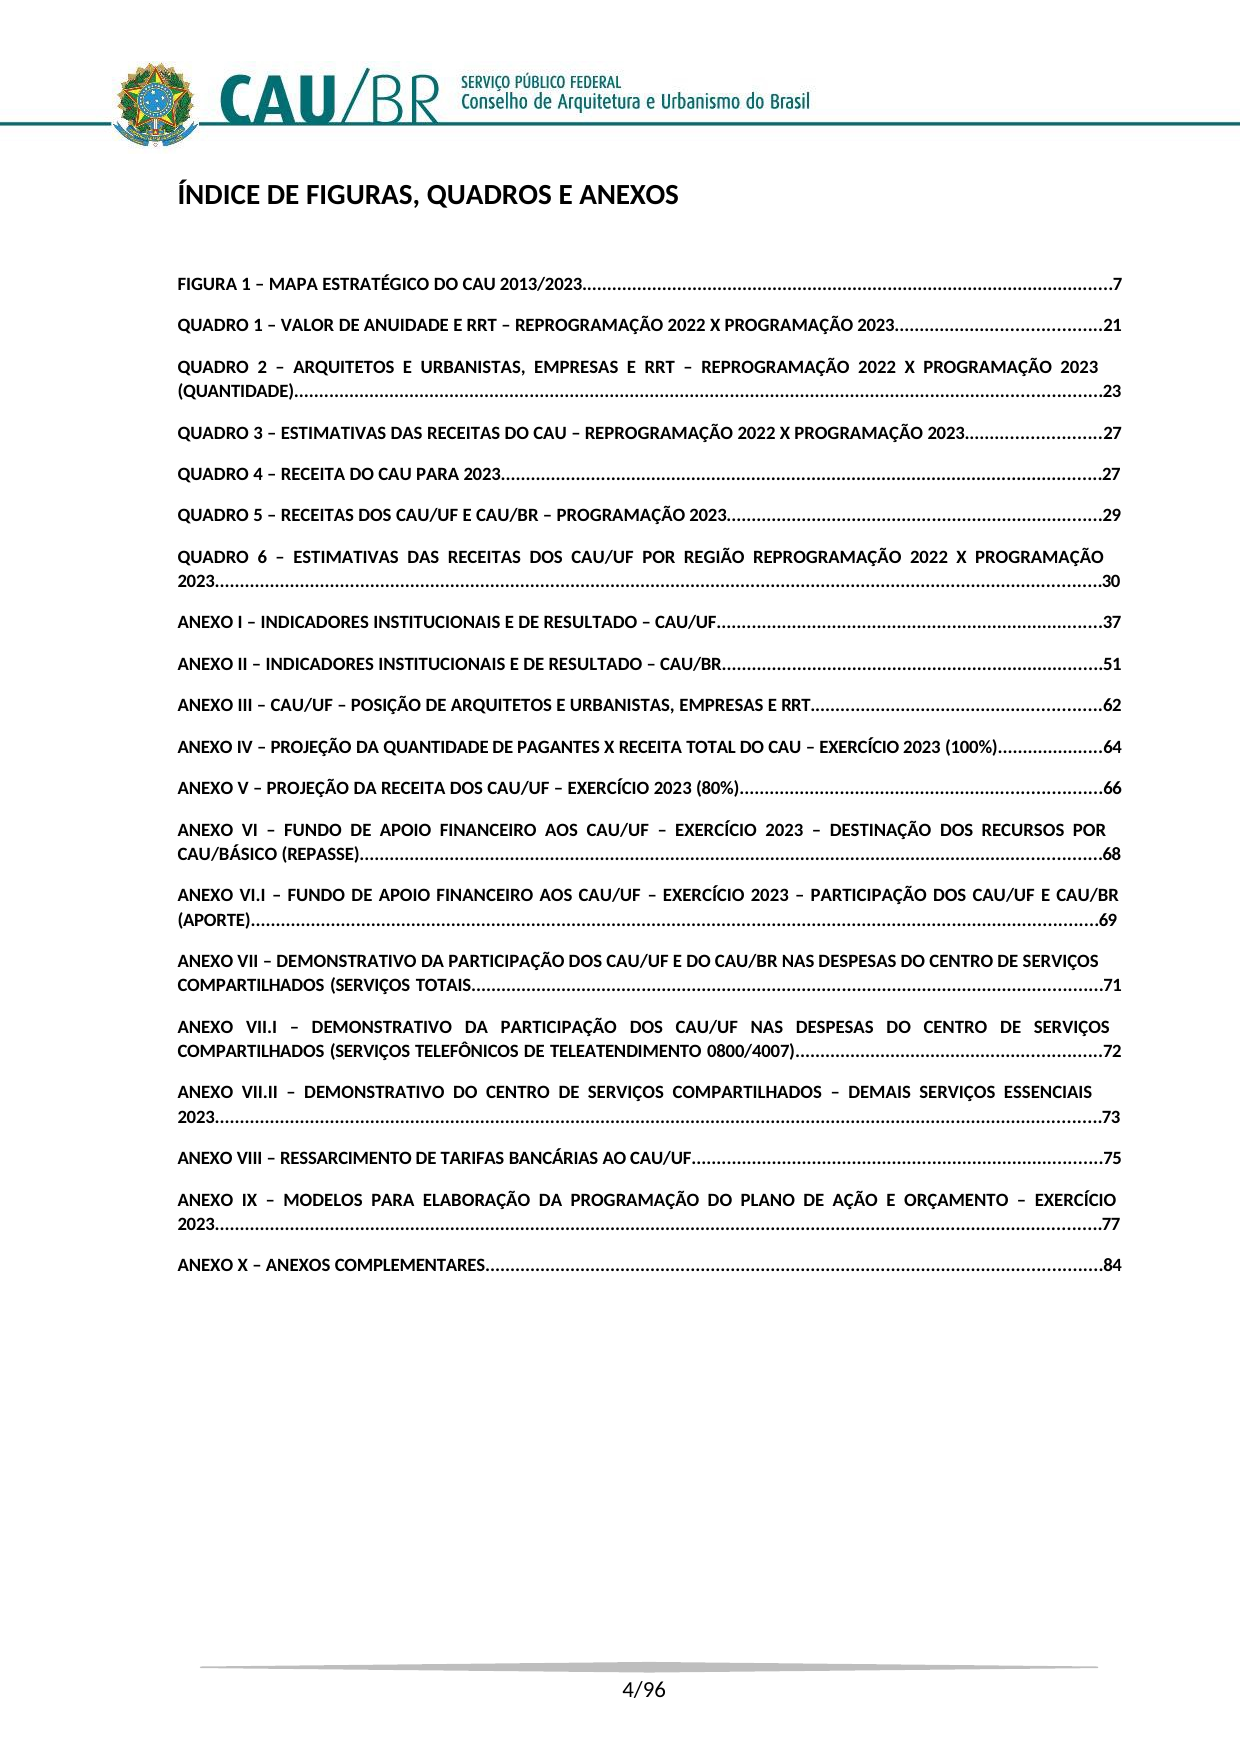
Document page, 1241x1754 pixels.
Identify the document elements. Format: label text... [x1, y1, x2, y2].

text ANEXO I – INDICADORES INSTITUCIONAIS E DE RESULTADO – CAU/UF 37 [177, 611, 1178, 633]
text ANEXO X – ANEXOS COMPLEMENTARES 84 [177, 1253, 1178, 1276]
text QUADRO 5 – RECEITAS DOS CAU/UF E CAU/BR – PROGRAMAÇÃO 2023. 29 [177, 504, 1178, 527]
text ANEXO V – PROJEÇÃO DA RECEITA DOS CAU/UF – EXERCÍCIO 2023 (80%) 66 [177, 776, 1178, 799]
text ÍNDICE DE FIGURAS, QUADROS E ANEXOS [177, 176, 1178, 211]
text QUADRO 4 – RECEITA DO CAU PARA 2023. 27 [177, 462, 1178, 485]
text ANEXO III – CAU/UF – POSIÇÃO DE ARQUITETOS E URBANISTAS, EMPRESAS E RRT. 62 [177, 693, 1178, 716]
text FIGURA 1 – MAPA ESTRATÉGICO DO CAU 2013/2023. 7 [177, 272, 1178, 295]
text ANEXO IX – MODELOS PARA ELABORAÇÃO DA PROGRAMAÇÃO DO PLANO DE AÇÃO E ORÇAMENTO – EXERCÍCIO 2023. 77 [177, 1188, 1123, 1235]
text ANEXO VIII – RESSARCIMENTO DE TARIFAS BANCÁRIAS AO CAU/UF 75 [177, 1146, 1178, 1169]
text ANEXO II – INDICADORES INSTITUCIONAIS E DE RESULTADO – CAU/BR 51 [177, 652, 1178, 675]
text QUADRO 1 – VALOR DE ANUIDADE E RRT – REPROGRAMAÇÃO 2022 X PROGRAMAÇÃO 2023. 21 [177, 314, 1178, 337]
text ANEXO VI.I – FUNDO DE APOIO FINANCEIRO AOS CAU/UF – EXERCÍCIO 2023 – PARTICIPAÇÃO DOS CAU/UF E CAU/BR (APORTE) 69 [177, 883, 1122, 931]
text ANEXO VII.II – DEMONSTRATIVO DO CENTRO DE SERVIÇOS COMPARTILHADOS – DEMAIS SERVIÇOS ESSENCIAIS 2023. 73 [177, 1081, 1122, 1128]
text QUADRO 3 – ESTIMATIVAS DAS RECEITAS DO CAU – REPROGRAMAÇÃO 2022 X PROGRAMAÇÃO 2023. 27 [177, 421, 1178, 444]
text ANEXO VII – DEMONSTRATIVO DA PARTICIPAÇÃO DOS CAU/UF E DO CAU/BR NAS DESPESAS DO CENTRO DE SERVIÇOS COMPARTILHADOS (SERVIÇOS TOTAIS 71 [177, 949, 1122, 996]
text ANEXO IV – PROJEÇÃO DA QUANTIDADE DE PAGANTES X RECEITA TOTAL DO CAU – EXERCÍCIO 2023 (100%) 64 [177, 735, 1178, 758]
text QUADRO 2 – ARQUITETOS E URBANISTAS, EMPRESAS E RRT – REPROGRAMAÇÃO 2022 X PROGRAMAÇÃO 2023 (QUANTIDADE) 23 [177, 355, 1122, 402]
picture [0, 61, 1240, 154]
text QUADRO 6 – ESTIMATIVAS DAS RECEITAS DOS CAU/UF POR REGIÃO REPROGRAMAÇÃO 2022 X PROGRAMAÇÃO 2023. 30 [177, 545, 1122, 592]
text ANEXO VI – FUNDO DE APOIO FINANCEIRO AOS CAU/UF – EXERCÍCIO 2023 – DESTINAÇÃO DOS RECURSOS POR CAU/BÁSICO (REPASSE) 68 [177, 818, 1122, 865]
text ANEXO VII.I – DEMONSTRATIVO DA PARTICIPAÇÃO DOS CAU/UF NAS DESPESAS DO CENTRO DE SERVIÇOS COMPARTILHADOS (SERVIÇOS TELEFÔNICOS DE TELEATENDIMENTO 0800/4007) 72 [177, 1015, 1122, 1062]
